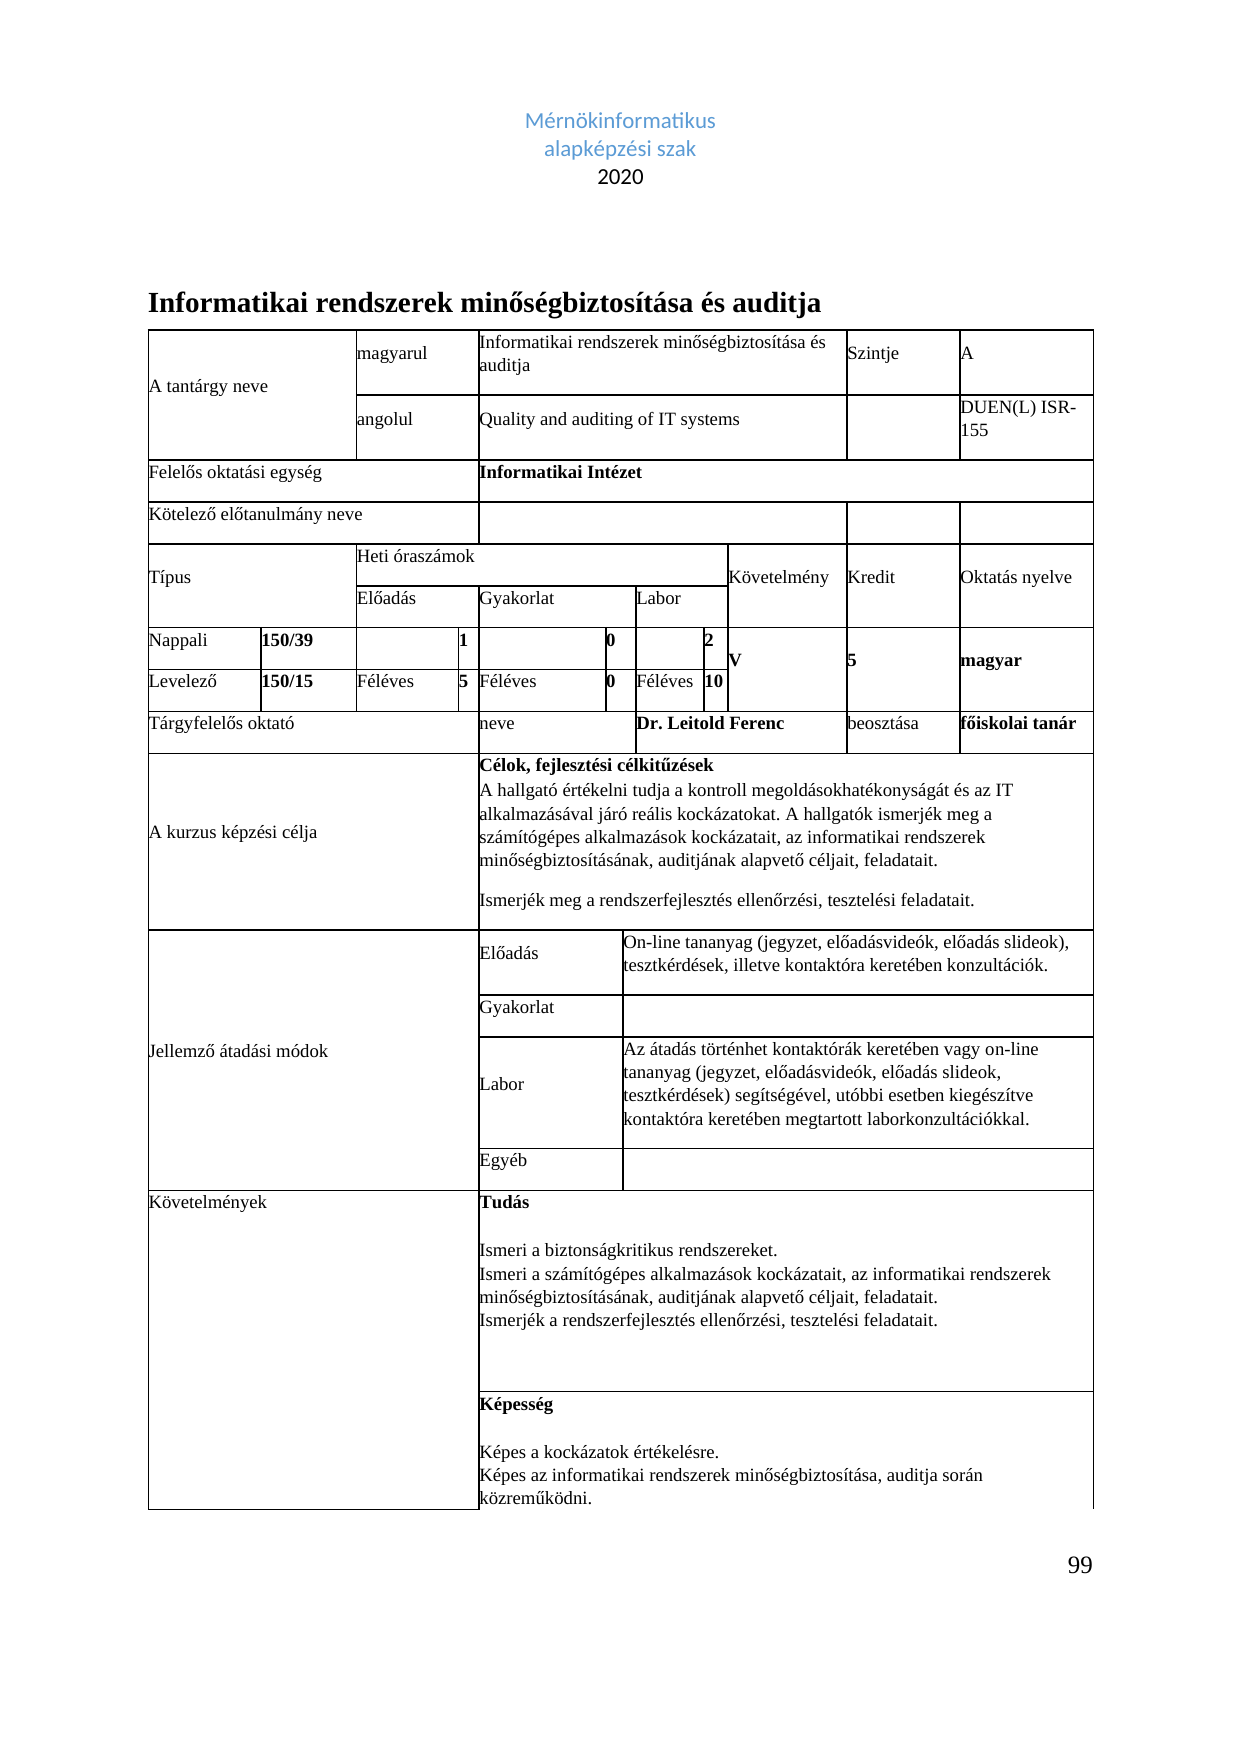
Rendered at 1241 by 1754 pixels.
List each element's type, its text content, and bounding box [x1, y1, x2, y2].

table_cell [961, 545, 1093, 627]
subtitle Informatikai rendszerek minőségbiztosítása és auditja [148, 285, 1093, 318]
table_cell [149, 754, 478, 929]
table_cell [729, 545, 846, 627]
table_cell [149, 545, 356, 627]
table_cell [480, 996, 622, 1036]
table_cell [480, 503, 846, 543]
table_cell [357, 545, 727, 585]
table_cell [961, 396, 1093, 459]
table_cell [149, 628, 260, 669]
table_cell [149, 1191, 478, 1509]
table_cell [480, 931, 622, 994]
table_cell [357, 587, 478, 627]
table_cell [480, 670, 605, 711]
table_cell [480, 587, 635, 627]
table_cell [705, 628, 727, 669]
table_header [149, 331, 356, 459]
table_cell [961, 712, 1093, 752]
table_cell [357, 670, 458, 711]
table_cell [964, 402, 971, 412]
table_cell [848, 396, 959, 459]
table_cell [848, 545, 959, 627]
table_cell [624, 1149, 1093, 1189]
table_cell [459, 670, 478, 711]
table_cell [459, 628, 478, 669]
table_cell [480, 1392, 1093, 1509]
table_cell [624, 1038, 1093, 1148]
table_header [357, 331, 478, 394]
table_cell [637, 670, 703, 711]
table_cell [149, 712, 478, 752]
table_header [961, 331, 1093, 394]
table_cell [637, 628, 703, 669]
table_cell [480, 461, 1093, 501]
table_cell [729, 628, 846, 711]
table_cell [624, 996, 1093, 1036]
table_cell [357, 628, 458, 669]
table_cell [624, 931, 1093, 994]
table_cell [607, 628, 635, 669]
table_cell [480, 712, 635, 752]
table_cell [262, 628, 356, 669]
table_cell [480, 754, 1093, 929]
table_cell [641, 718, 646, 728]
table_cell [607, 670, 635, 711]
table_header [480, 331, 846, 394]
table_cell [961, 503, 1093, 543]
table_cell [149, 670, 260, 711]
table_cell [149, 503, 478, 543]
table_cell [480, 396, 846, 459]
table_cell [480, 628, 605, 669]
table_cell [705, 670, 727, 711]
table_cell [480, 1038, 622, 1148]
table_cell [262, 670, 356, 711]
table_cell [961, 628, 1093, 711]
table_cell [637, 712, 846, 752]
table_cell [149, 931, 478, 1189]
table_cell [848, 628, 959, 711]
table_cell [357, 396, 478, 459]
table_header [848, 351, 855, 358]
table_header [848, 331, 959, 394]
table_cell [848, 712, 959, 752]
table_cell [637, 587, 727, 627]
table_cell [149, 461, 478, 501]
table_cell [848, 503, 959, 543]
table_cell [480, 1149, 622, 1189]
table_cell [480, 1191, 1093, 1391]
